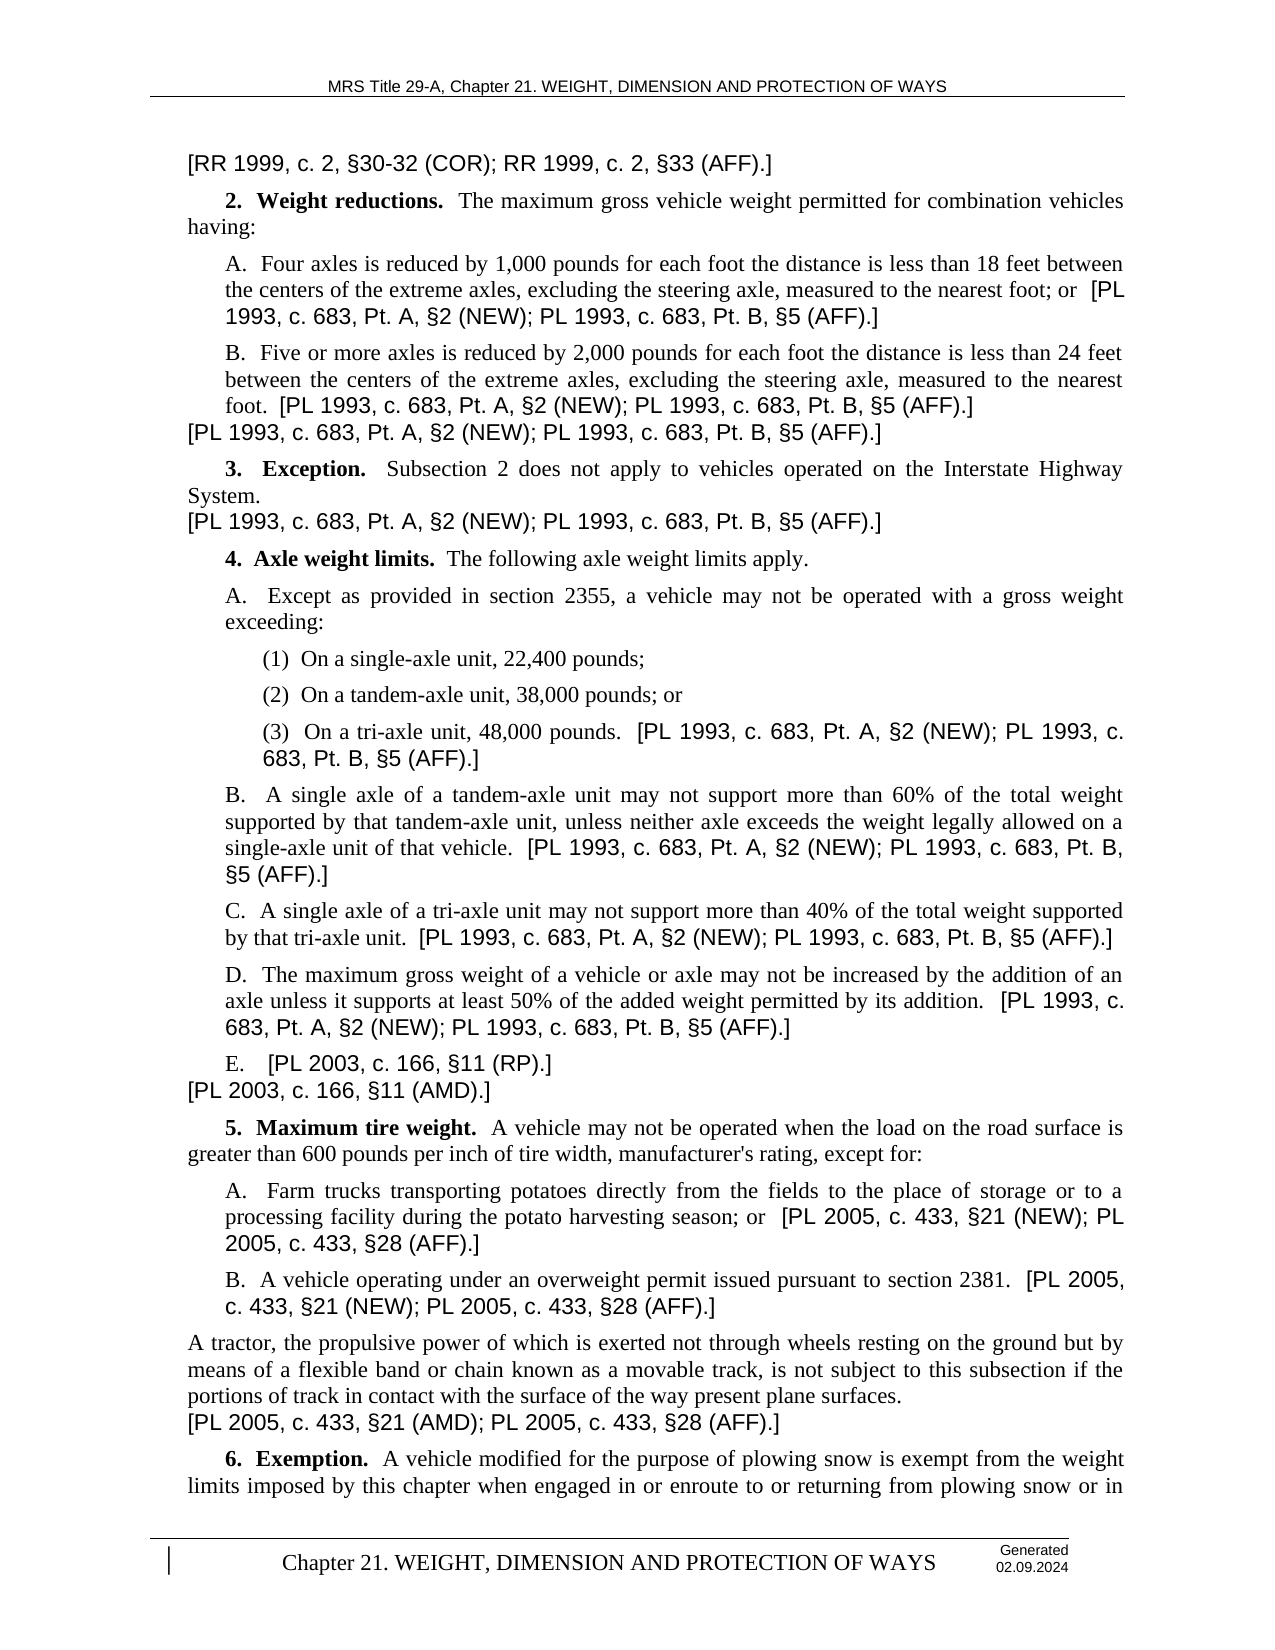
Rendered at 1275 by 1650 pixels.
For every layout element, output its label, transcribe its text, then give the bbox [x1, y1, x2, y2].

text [187, 1445, 1125, 1498]
text A. Four axles is reduced by 1,000 pounds for each foot the distance is less than 18 feet between the centers of the extreme axles, excluding the steering axle, measured to the nearest foot; or [PL 1993, c. 683, Pt. A, §2 (NEW); PL 1993, c. 683, Pt. B, §5 (AFF).] [225, 250, 1125, 329]
text B. Five or more axles is reduced by 2,000 pounds for each foot the distance is less than 24 feet between the centers of the extreme axles, excluding the steering axle, measured to the nearest foot. [PL 1993, c. 683, Pt. A, §2 (NEW); PL 1993, c. 683, Pt. B, §5 (AFF).] [225, 339, 1125, 419]
text 2. Weight reductions. The maximum gross vehicle weight permitted for combination vehicles having: [187, 187, 1125, 239]
text [PL 2003, c. 166, §11 (AMD).] [187, 1077, 1125, 1103]
text D. The maximum gross weight of a vehicle or axle may not be increased by the addition of an axle unless it supports at least 50% of the added weight permitted by its addition. [PL 1993, c. 683, Pt. A, §2 (NEW); PL 1993, c. 683, Pt. B, §5 (AFF).] [225, 961, 1125, 1040]
text 3. Exception. Subsection 2 does not apply to vehicles operated on the Interstate Highway System. [187, 455, 1125, 508]
text C. A single axle of a tri-axle unit may not support more than 40% of the total weight supported by that tri-axle unit. [PL 1993, c. 683, Pt. A, §2 (NEW); PL 1993, c. 683, Pt. B, §5 (AFF).] [225, 897, 1125, 950]
text 4. Axle weight limits. The following axle weight limits apply. [187, 545, 1125, 571]
text [PL 2005, c. 433, §21 (AMD); PL 2005, c. 433, §28 (AFF).] [187, 1408, 1125, 1435]
text B. A vehicle operating under an overweight permit issued pursuant to section 2381. [PL 2005, c. 433, §21 (NEW); PL 2005, c. 433, §28 (AFF).] [225, 1266, 1125, 1319]
text (3) On a tri-axle unit, 48,000 pounds. [PL 1993, c. 683, Pt. A, §2 (NEW); PL 1993, c. 683, Pt. B, §5 (AFF).] [262, 718, 1125, 771]
text B. A single axle of a tandem-axle unit may not support more than 60% of the total weight supported by that tandem-axle unit, unless neither axle exceeds the weight legally allowed on a single-axle unit of that vehicle. [PL 1993, c. 683, Pt. A, §2 (NEW); PL 1993, c. 683, Pt. B, §5 (AFF).] [225, 782, 1125, 887]
text (1) On a single-axle unit, 22,400 pounds; [262, 645, 1125, 671]
text (2) On a tandem-axle unit, 38,000 pounds; or [262, 682, 1125, 708]
text [PL 1993, c. 683, Pt. A, §2 (NEW); PL 1993, c. 683, Pt. B, §5 (AFF).] [187, 508, 1125, 534]
text A tractor, the propulsive power of which is exerted not through wheels resting on the ground but by means of a flexible band or chain known as a movable track, is not subject to this subsection if the portions of track in contact with the surface of the way present plane surfaces. [187, 1329, 1125, 1408]
text [RR 1999, c. 2, §30-32 (COR); RR 1999, c. 2, §33 (AFF).] [187, 150, 1125, 176]
text 5. Maximum tire weight. A vehicle may not be operated when the load on the road surface is greater than 600 pounds per inch of tire width, manufacturer's rating, except for: [187, 1113, 1125, 1166]
text A. Except as provided in section 2355, a vehicle may not be operated with a gross weight exceeding: [225, 582, 1125, 634]
text E. [PL 2003, c. 166, §11 (RP).] [225, 1050, 1125, 1077]
text A. Farm trucks transporting potatoes directly from the fields to the place of storage or to a processing facility during the potato harvesting season; or [PL 2005, c. 433, §21 (NEW); PL 2005, c. 433, §28 (AFF).] [225, 1177, 1125, 1256]
text [PL 1993, c. 683, Pt. A, §2 (NEW); PL 1993, c. 683, Pt. B, §5 (AFF).] [187, 419, 1125, 445]
